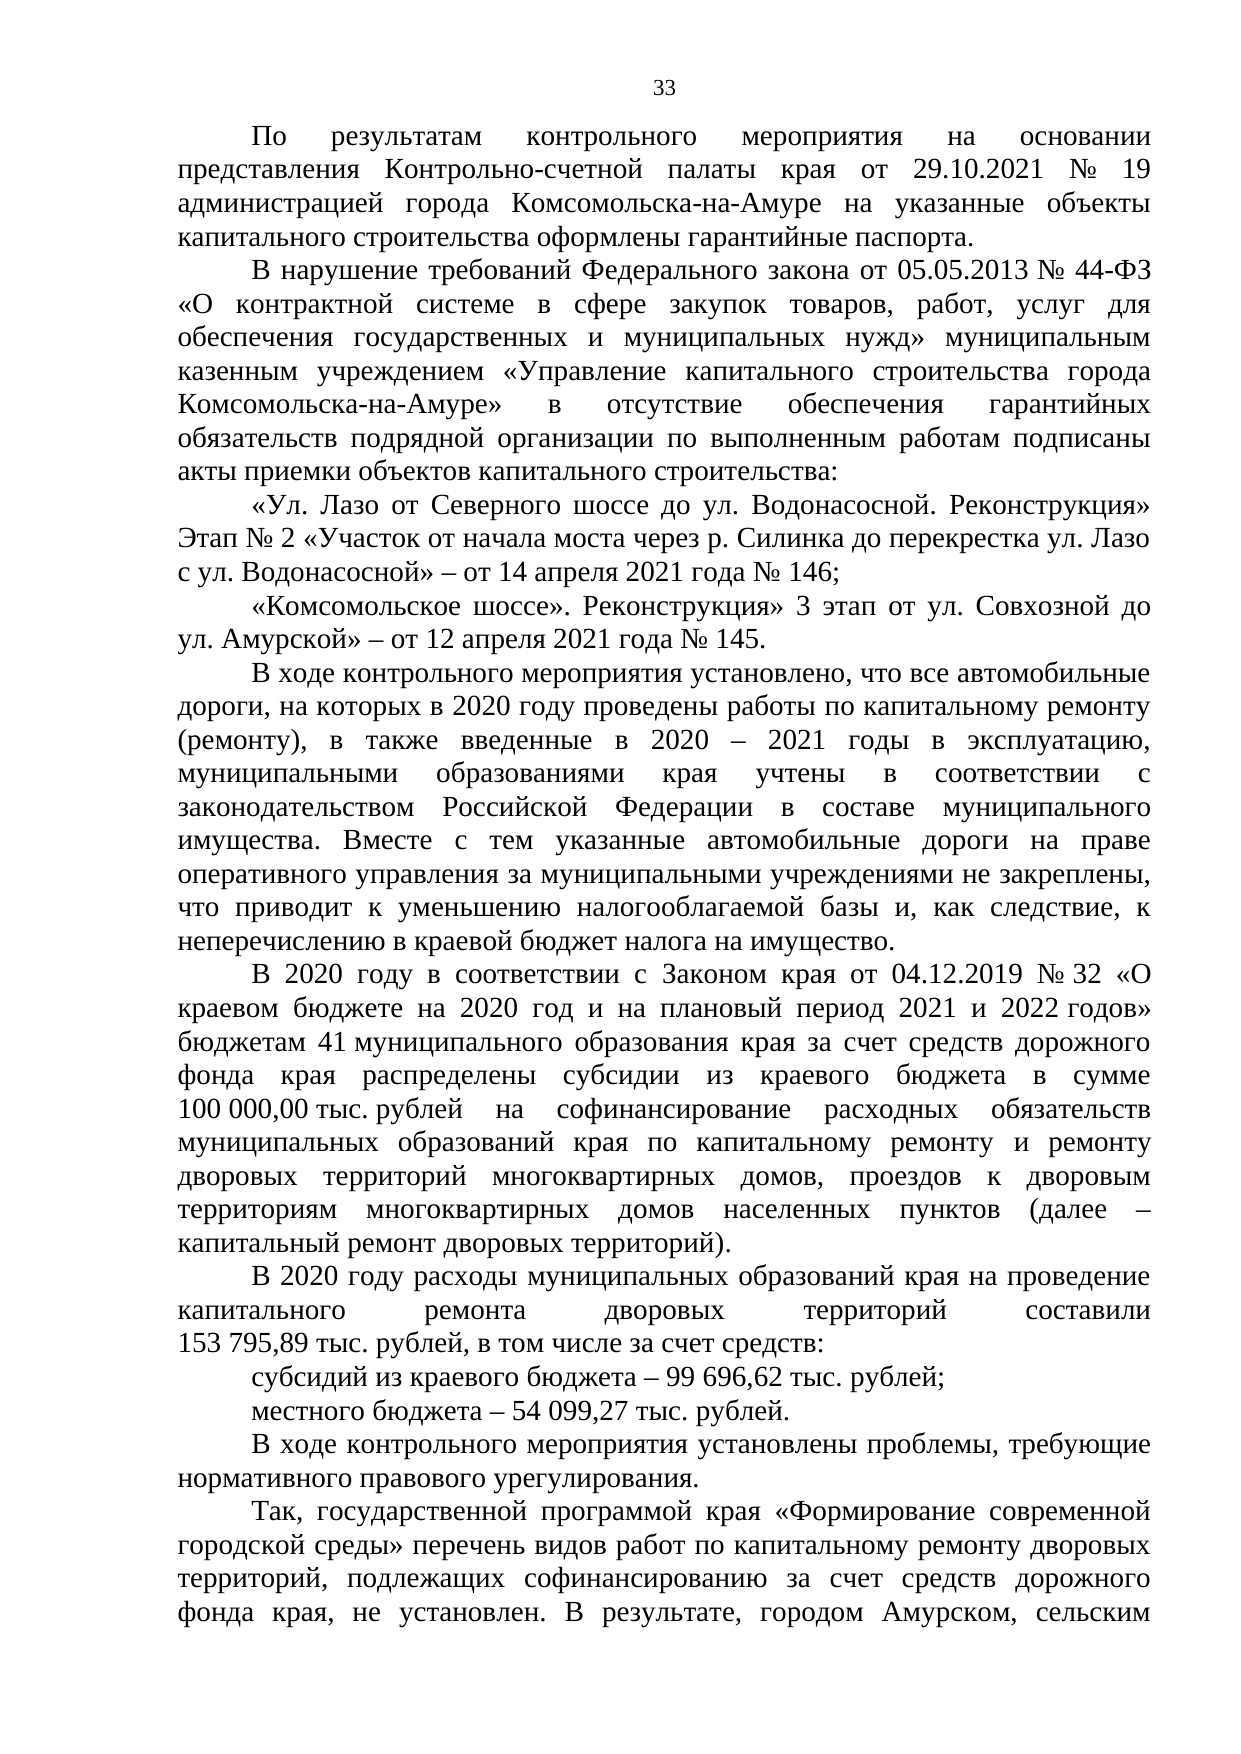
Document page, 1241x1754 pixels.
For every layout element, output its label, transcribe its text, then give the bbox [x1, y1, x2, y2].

text В 2020 году в соответствии с Законом края от 04.12.2019 № 32 «О краевом бюджете на 2020 год и на плановый период 2021 и 2022 годов» бюджетам 41 муниципального образования края за счет средств дорожного фонда края распределены субсидии из краевого бюджета в сумме 100 000,00 тыс. рублей на софинансирование расходных обязательств муниципальных образований края по капитальному ремонту и ремонту дворовых территорий многоквартирных домов, проездов к дворовым территориям многоквартирных домов населенных пунктов (далее – капитальный ремонт дворовых территорий). [177, 957, 1152, 1258]
text В ходе контрольного мероприятия установлены проблемы, требующие нормативного правового урегулирования. [177, 1426, 1152, 1493]
text «Ул. Лазо от Северного шоссе до ул. Водонасосной. Реконструкция» Этап № 2 «Участок от начала моста через р. Силинка до перекрестка ул. Лазо с ул. Водонасосной» – от 14 апреля 2021 года № 146; [177, 487, 1152, 588]
text «Комсомольское шоссе». Реконструкция» 3 этап от ул. Совхозной до ул. Амурской» – от 12 апреля 2021 года № 145. [177, 588, 1152, 655]
text субсидий из краевого бюджета – 99 696,62 тыс. рублей; [177, 1359, 1152, 1393]
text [177, 1493, 1152, 1627]
text В нарушение требований Федерального закона от 05.05.2013 № 44-ФЗ «О контрактной системе в сфере закупок товаров, работ, услуг для обеспечения государственных и муниципальных нужд» муниципальным казенным учреждением «Управление капитального строительства города Комсомольска-на-Амуре» в отсутствие обеспечения гарантийных обязательств подрядной организации по выполненным работам подписаны акты приемки объектов капитального строительства: [177, 252, 1152, 487]
text В 2020 году расходы муниципальных образований края на проведение капитального ремонта дворовых территорий составили 153 795,89 тыс. рублей, в том числе за счет средств: [177, 1258, 1152, 1359]
text По результатам контрольного мероприятия на основании представления Контрольно-счетной палаты края от 29.10.2021 № 19 администрацией города Комсомольска-на-Амуре на указанные объекты капитального строительства оформлены гарантийные паспорта. [177, 118, 1152, 252]
text местного бюджета – 54 099,27 тыс. рублей. [177, 1393, 1152, 1426]
text В ходе контрольного мероприятия установлено, что все автомобильные дороги, на которых в 2020 году проведены работы по капитальному ремонту (ремонту), в также введенные в 2020 – 2021 годы в эксплуатацию, муниципальными образованиями края учтены в соответствии с законодательством Российской Федерации в составе муниципального имущества. Вместе с тем указанные автомобильные дороги на праве оперативного управления за муниципальными учреждениями не закреплены, что приводит к уменьшению налогооблагаемой базы и, как следствие, к неперечислению в краевой бюджет налога на имущество. [177, 655, 1152, 957]
